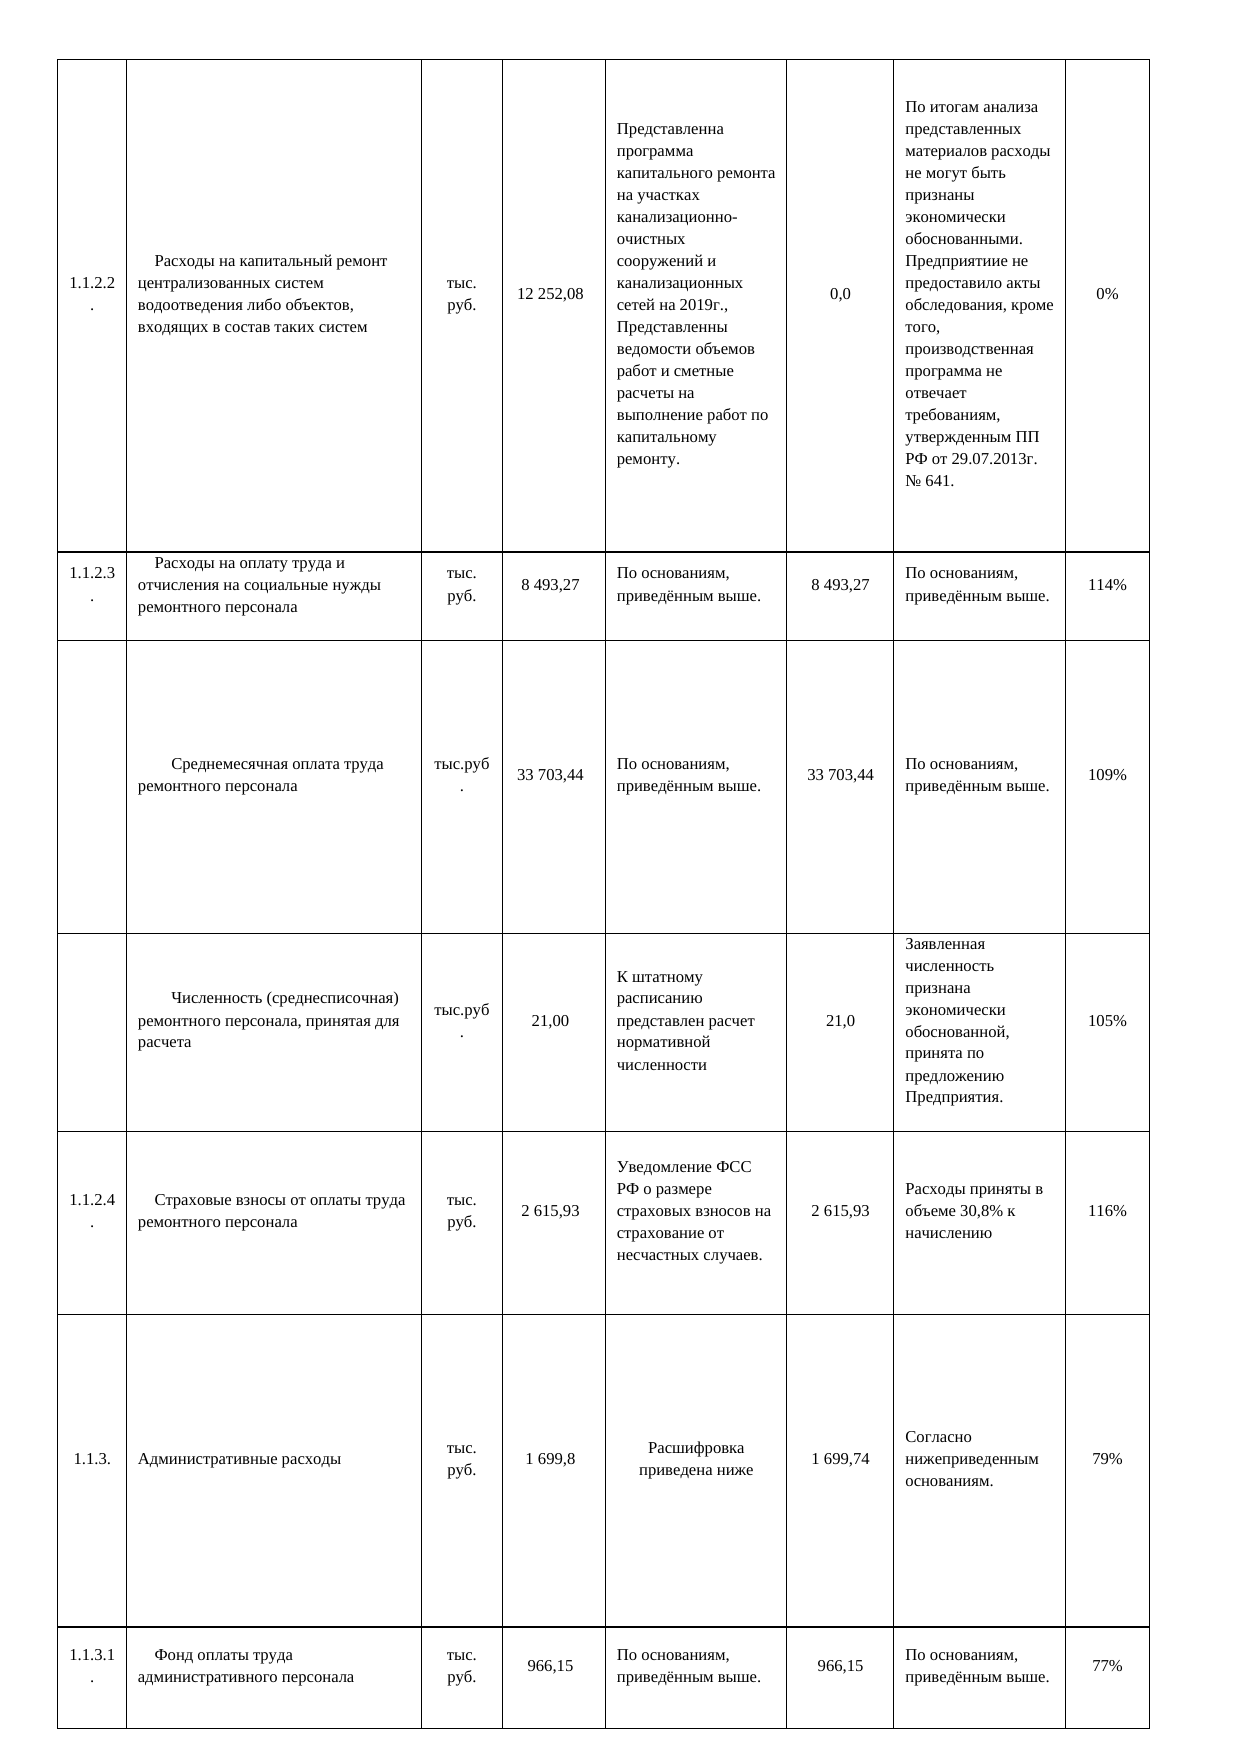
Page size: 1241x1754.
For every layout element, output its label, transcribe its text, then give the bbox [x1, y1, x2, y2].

table_cell тыс. руб. [422, 60, 502, 551]
table_cell Расшифровка приведена ниже [606, 1315, 786, 1626]
table_cell Численность (среднесписочная) ремонтного персонала, принятая для расчета [127, 934, 421, 1131]
table_cell 33 703,44 [787, 641, 893, 932]
table_cell 2 615,93 [787, 1132, 893, 1314]
table_cell 1.1.2.4. [58, 1132, 126, 1314]
table_cell Административные расходы [127, 1315, 421, 1626]
table_cell По основаниям, приведённым выше. [894, 553, 1065, 640]
table_cell [58, 641, 126, 932]
table_cell 1 699,74 [787, 1315, 893, 1626]
table_cell Уведомление ФСС РФ о размере страховых взносов на страхование от несчастных случаев. [606, 1132, 786, 1314]
table_cell 21,0 [787, 934, 893, 1131]
table_cell 109% [1066, 641, 1149, 932]
table_cell 33 703,44 [503, 641, 605, 932]
table_cell 114% [1066, 553, 1149, 640]
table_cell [606, 1628, 786, 1728]
table_cell 116% [1066, 1132, 1149, 1314]
table_cell 0,0 [787, 60, 893, 551]
table_cell 2 615,93 [503, 1132, 605, 1314]
table_cell 966,15 [503, 1628, 605, 1728]
table_cell По основаниям, приведённым выше. [606, 553, 786, 640]
table_cell 1 699,8 [503, 1315, 605, 1626]
table_cell тыс. руб. [422, 553, 502, 640]
table_cell тыс.руб. [422, 934, 502, 1131]
table_cell К штатному расписанию представлен расчет нормативной численности [606, 934, 786, 1131]
table_cell 966,15 [787, 1628, 893, 1728]
table_cell Среднемесячная оплата труда ремонтного персонала [127, 641, 421, 932]
table_cell тыс. руб. [422, 1132, 502, 1314]
table_cell тыс. руб. [422, 1315, 502, 1626]
table_cell Заявленная численность признана экономически обоснованной, принята по предложению Предприятия. [894, 934, 1065, 1131]
table_cell Расходы приняты в объеме 30,8% к начислению [894, 1132, 1065, 1314]
table_cell тыс.руб. [422, 641, 502, 932]
table_cell Страховые взносы от оплаты труда ремонтного персонала [127, 1132, 421, 1314]
table_cell Расходы на капитальный ремонт централизованных систем водоотведения либо объектов, входящих в состав таких систем [127, 60, 421, 551]
table_cell 0% [1066, 60, 1149, 551]
table_cell [58, 934, 126, 1131]
table_cell 1.1.3.1. [58, 1628, 126, 1728]
table_cell 105% [1066, 934, 1149, 1131]
table_cell 1.1.2.3. [58, 553, 126, 640]
table_cell 21,00 [503, 934, 605, 1131]
table_cell 12 252,08 [503, 60, 605, 551]
table_cell 77% [1066, 1628, 1149, 1728]
table_cell Согласно нижеприведенным основаниям. [894, 1315, 1065, 1626]
table_cell По основаниям, приведённым выше. [894, 641, 1065, 932]
table_cell 8 493,27 [503, 553, 605, 640]
table_cell Представленна программа капитального ремонта на участках канализационно-очистных сооружений и канализационных сетей на 2019г., Представленны ведомости объемов работ и сметные расчеты на выполнение работ по капитальному ремонту. [606, 60, 786, 551]
table_cell 1.1.2.2. [58, 60, 126, 551]
table_cell 1.1.3. [58, 1315, 126, 1626]
table_cell По основаниям, приведённым выше. [894, 1628, 1065, 1728]
table_cell тыс. руб. [422, 1628, 502, 1728]
table_cell Расходы на оплату труда и отчисления на социальные нужды ремонтного персонала [127, 553, 421, 640]
table_cell По итогам анализа представленных материалов расходы не могут быть признаны экономически обоснованными. Предприятиие не предоставило акты обследования, кроме того, производственная программа не отвечает требованиям, утвержденным ПП РФ от 29.07.2013г. № 641. [894, 60, 1065, 551]
table_cell Фонд оплаты труда административного персонала [127, 1628, 421, 1728]
table_cell 79% [1066, 1315, 1149, 1626]
table_cell 8 493,27 [787, 553, 893, 640]
table_cell По основаниям, приведённым выше. [606, 641, 786, 932]
